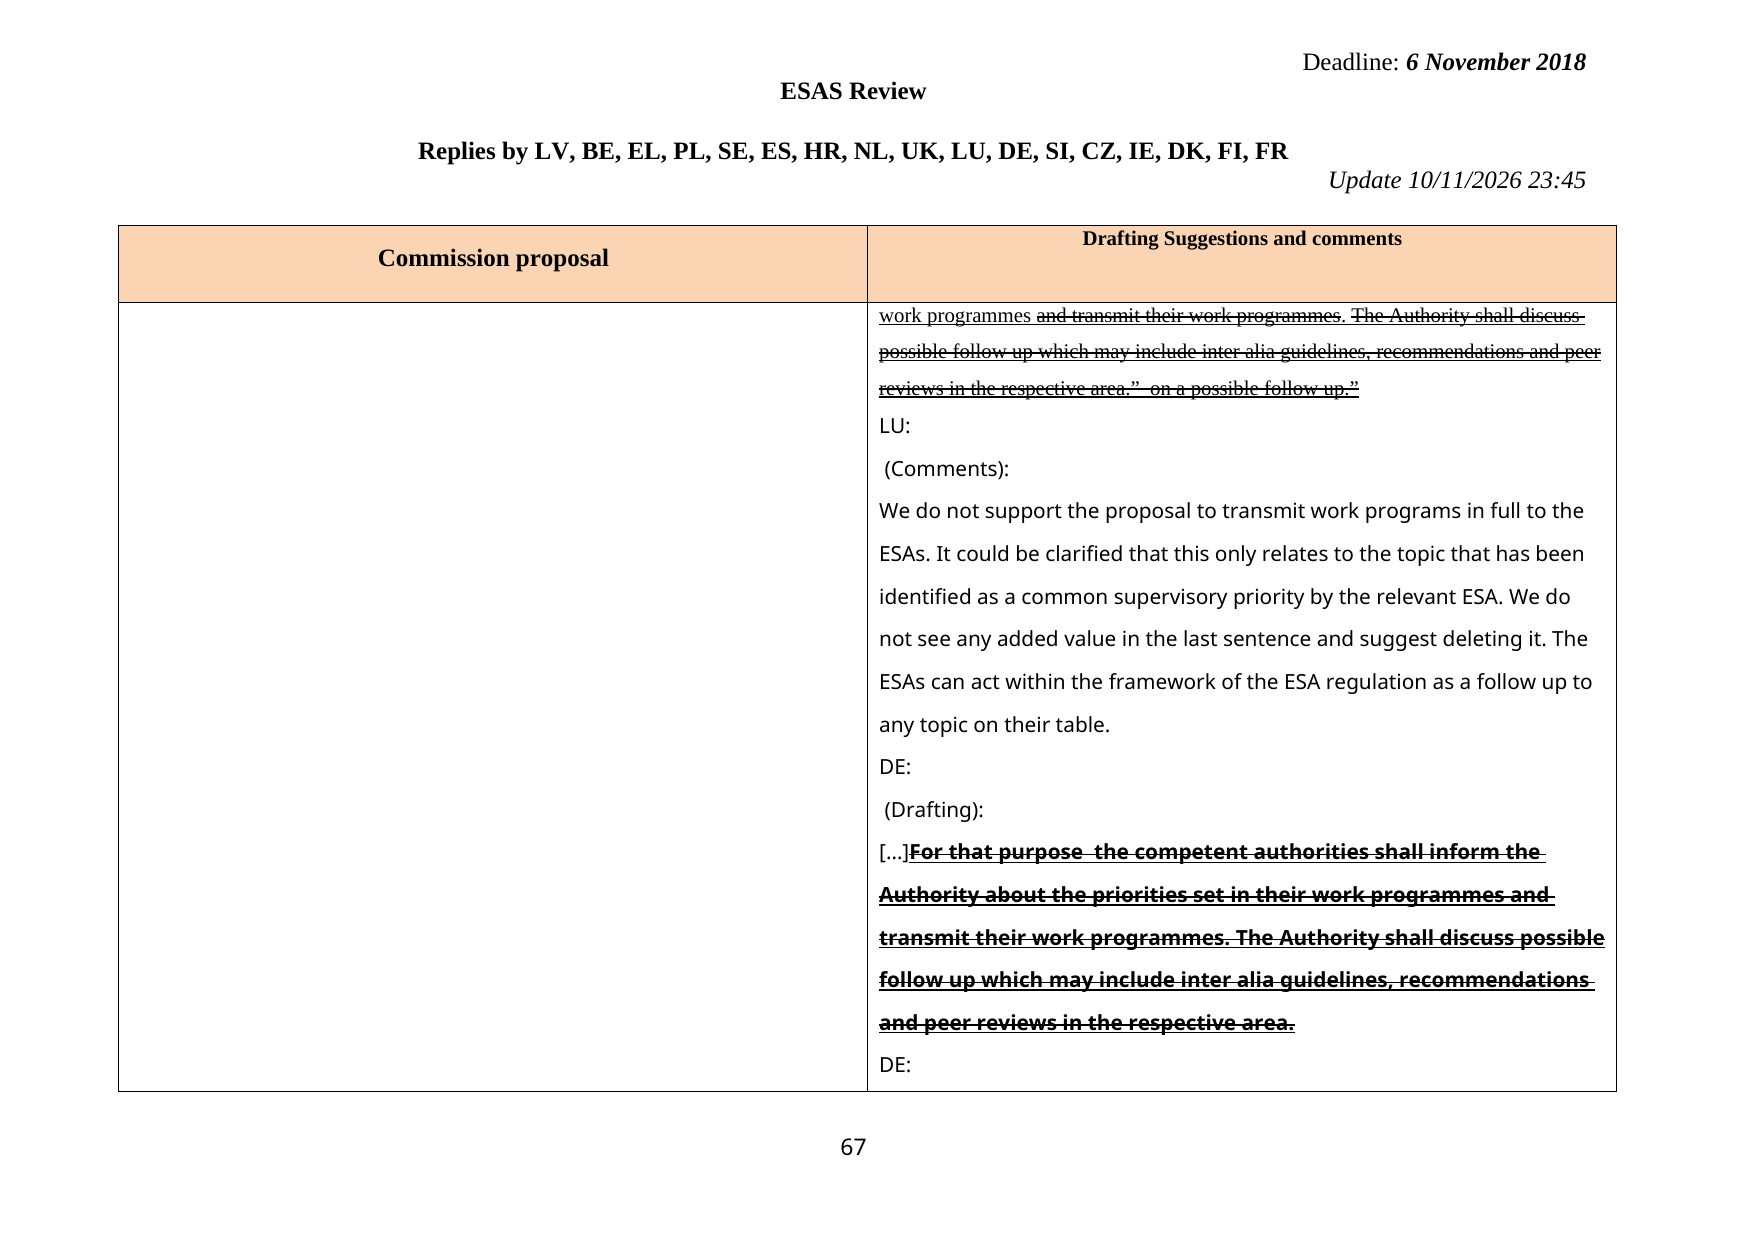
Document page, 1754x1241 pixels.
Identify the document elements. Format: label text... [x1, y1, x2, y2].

table_header Drafting Suggestions and comments [868, 226, 1616, 302]
table_header Commission proposal [119, 226, 867, 302]
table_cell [868, 303, 1616, 1091]
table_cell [119, 303, 867, 1091]
